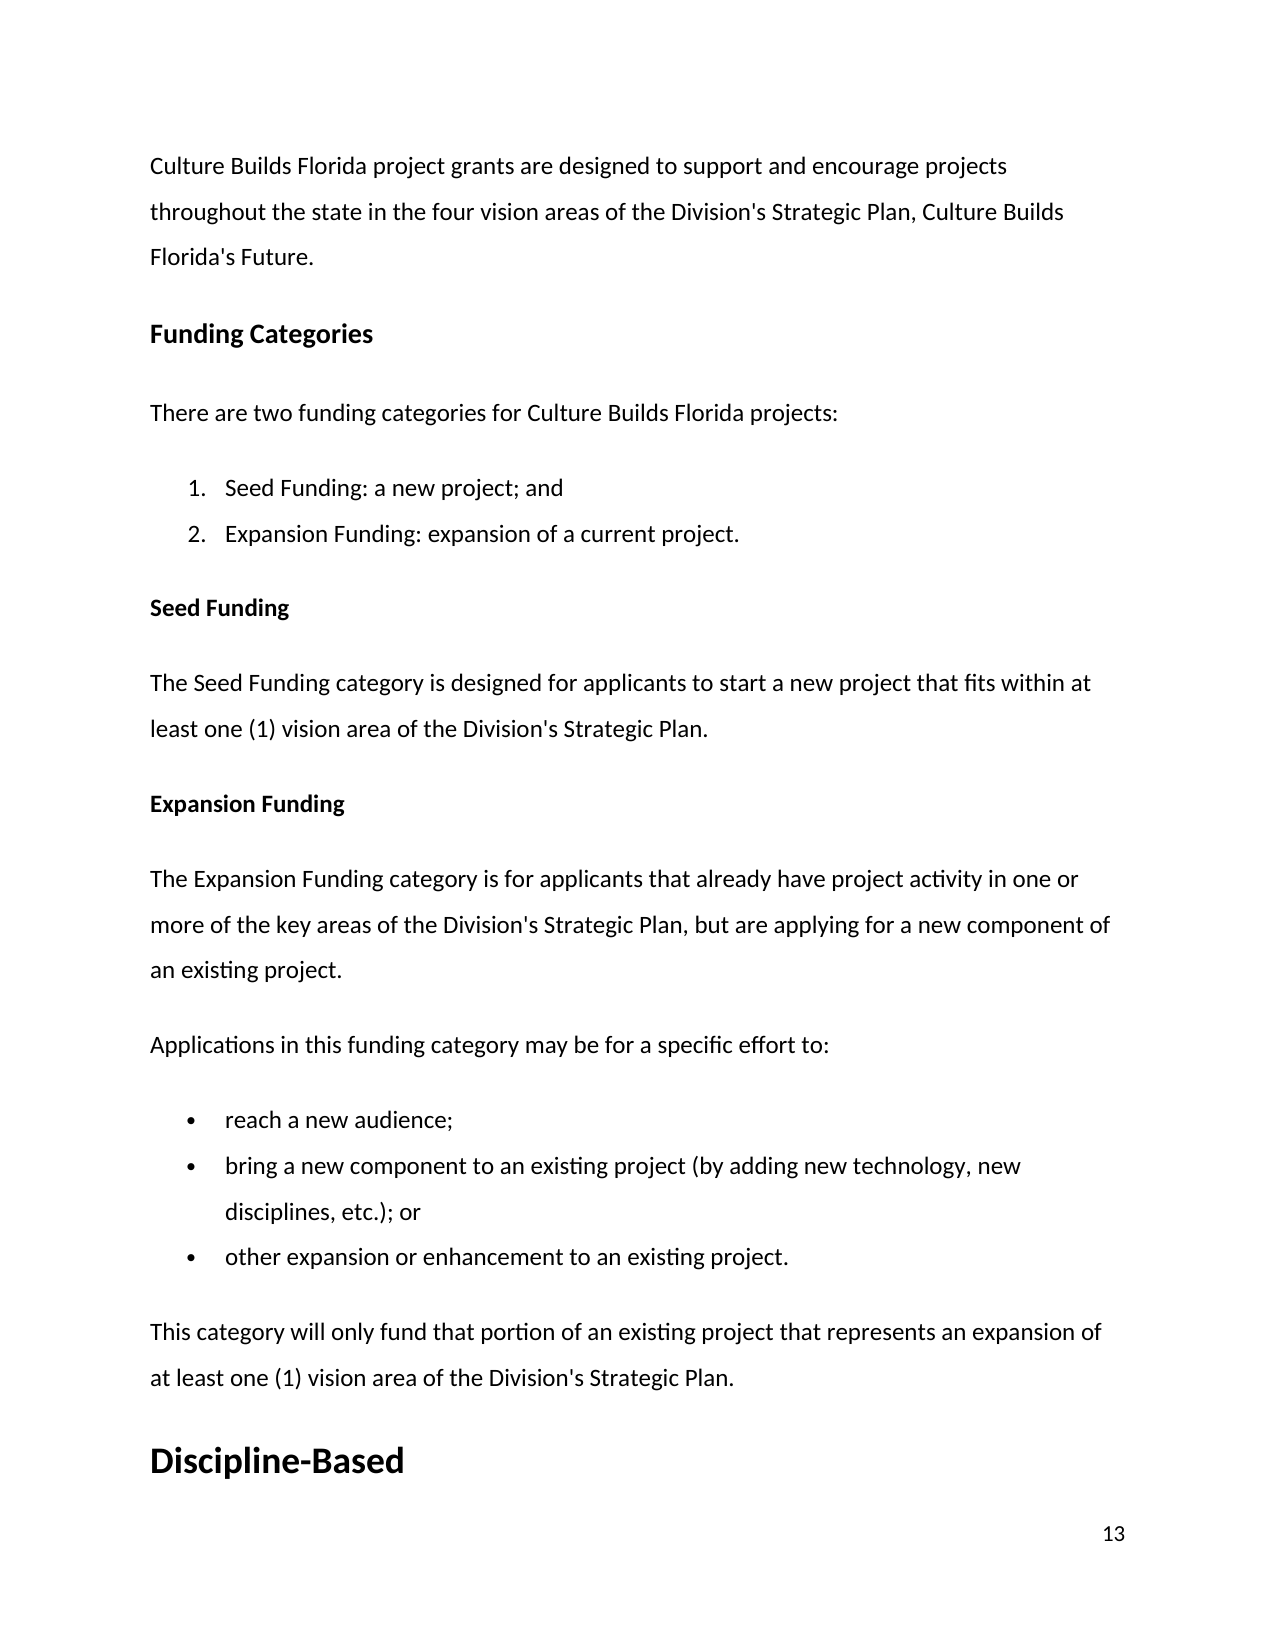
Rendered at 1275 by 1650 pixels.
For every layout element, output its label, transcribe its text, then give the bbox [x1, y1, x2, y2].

text Seed Funding [150, 593, 1125, 623]
list Expansion Funding: expansion of a current project. [187, 518, 1125, 548]
list other expansion or enhancement to an existing project. [187, 1241, 1125, 1272]
text This category will only fund that portion of an existing project that represents an expansion of at least one (1) vision area of the Division's Strategic Plan. [150, 1316, 1125, 1393]
list Seed Funding: a new project; and [187, 472, 1125, 502]
text Applications in this funding category may be for a specific effort to: [150, 1029, 1125, 1060]
text Expansion Funding [150, 788, 1125, 819]
text The Seed Funding category is designed for applicants to start a new project that fits within at least one (1) vision area of the Division's Strategic Plan. [150, 667, 1125, 744]
text Funding Categories [150, 316, 1125, 351]
text The Expansion Funding category is for applicants that already have project activity in one or more of the key areas of the Division's Strategic Plan, but are applying for a new component of an existing project. [150, 863, 1125, 985]
text There are two funding categories for Culture Builds Florida projects: [150, 397, 1125, 428]
text Culture Builds Florida project grants are designed to support and encourage projects throughout the state in the four vision areas of the Division's Strategic Plan, Culture Builds Florida's Future. [150, 150, 1125, 272]
text Discipline-Based [150, 1437, 1125, 1483]
list bring a new component to an existing project (by adding new technology, new disciplines, etc.); or [187, 1150, 1125, 1226]
list reach a new audience; [187, 1104, 1125, 1135]
